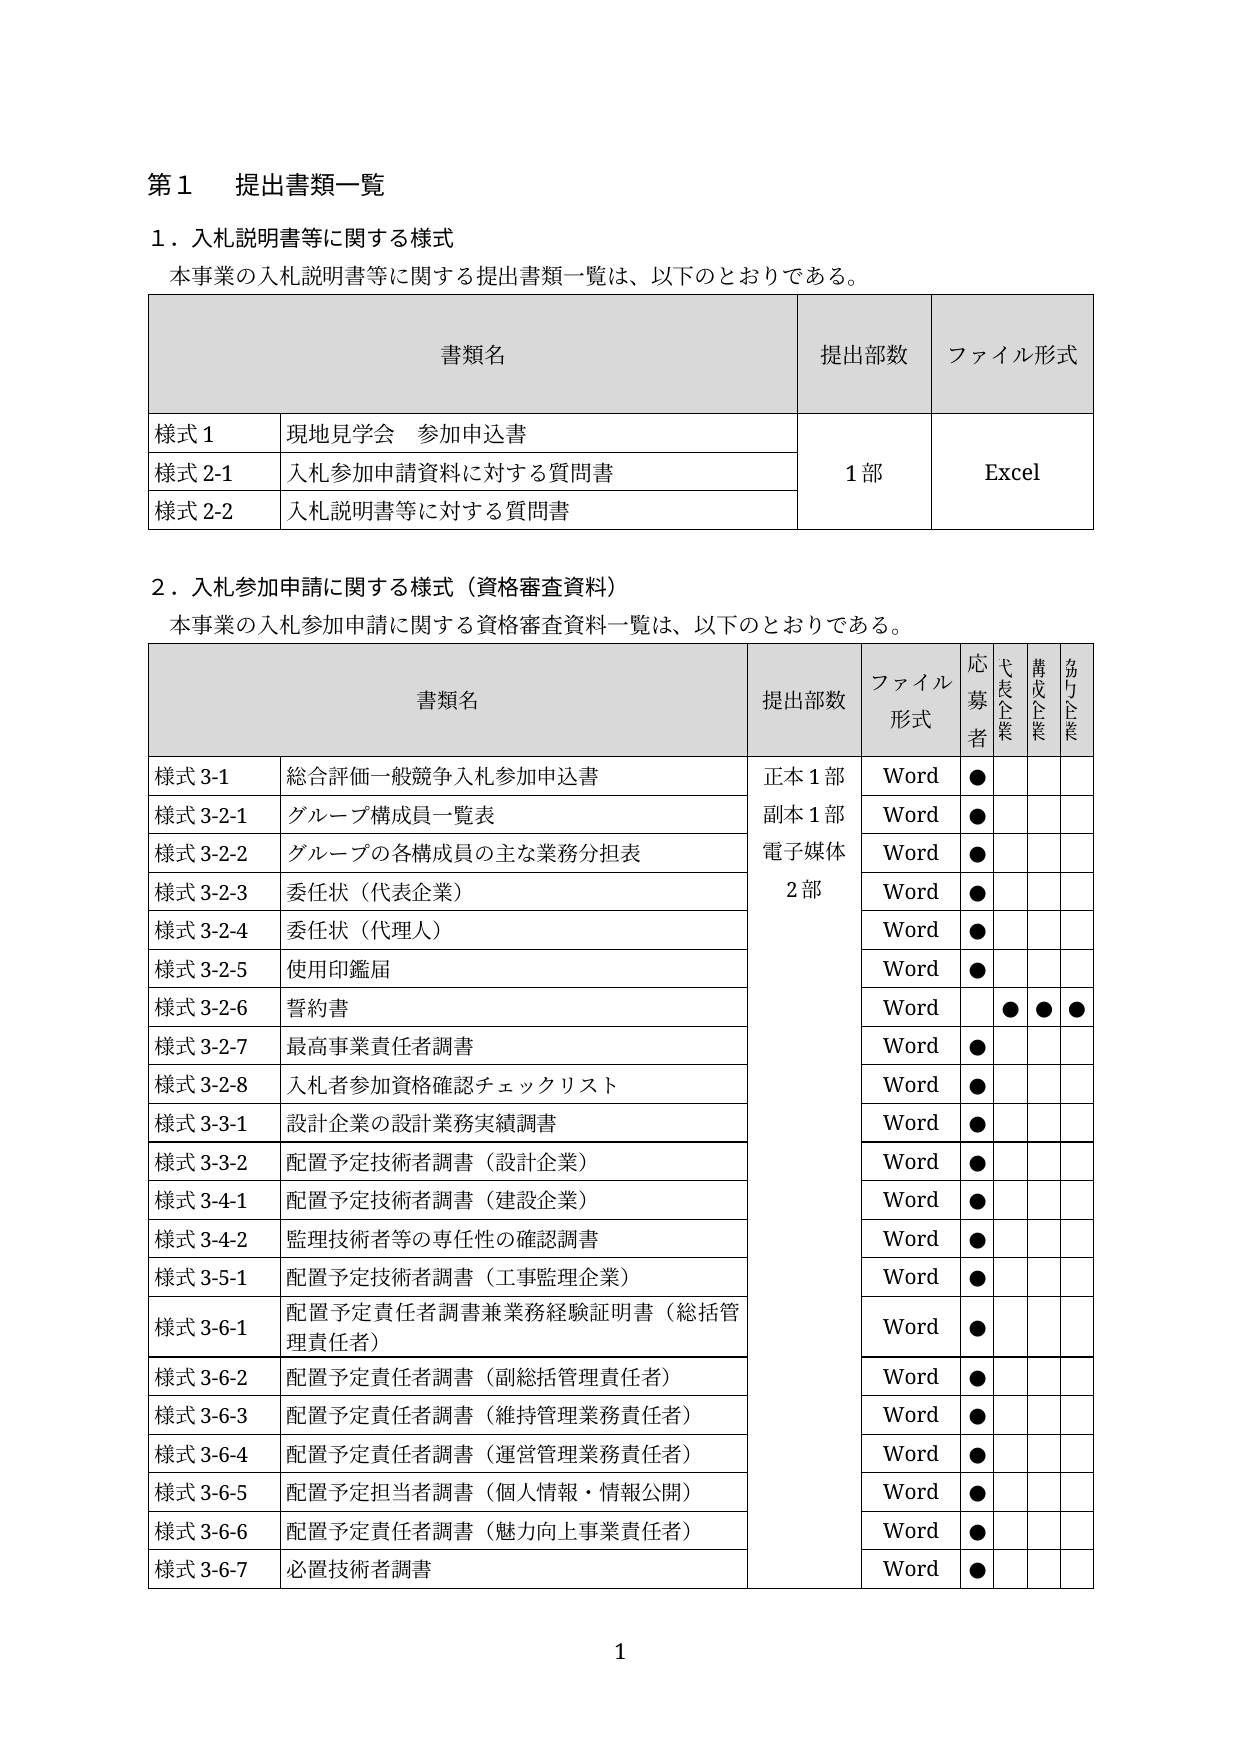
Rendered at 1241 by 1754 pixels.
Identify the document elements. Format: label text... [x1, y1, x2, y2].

table_cell 最高事業責任者調書 [281, 1027, 747, 1064]
table_cell [994, 796, 1027, 833]
table_cell ● [961, 1027, 993, 1064]
table_cell 設計企業の設計業務実績調書 [281, 1104, 747, 1141]
table_cell [1028, 1550, 1060, 1588]
table_cell ● [1028, 988, 1060, 1026]
table_cell [1061, 1396, 1093, 1433]
table_cell [1028, 1181, 1060, 1218]
table_cell [1061, 1435, 1093, 1472]
table_cell 様式3-2-3 [149, 873, 280, 910]
table_cell [994, 873, 1027, 910]
table_cell 配置予定責任者調書（維持管理業務責任者） [281, 1396, 747, 1433]
table_cell [1061, 1473, 1093, 1511]
table_cell 配置予定責任者調書（運営管理業務責任者） [281, 1435, 747, 1472]
table_cell 様式3-6-7 [149, 1550, 280, 1588]
table_cell 委任状（代表企業） [281, 873, 747, 910]
table_cell [1028, 1396, 1060, 1433]
table_cell ● [961, 1181, 993, 1218]
table_cell [994, 1550, 1027, 1588]
table_cell 様式3-2-8 [149, 1065, 280, 1103]
table_cell 様式2-1 [149, 453, 280, 490]
table_cell [1061, 757, 1093, 794]
table_cell [994, 1027, 1027, 1064]
table_cell ● [961, 1396, 993, 1433]
table_cell [1028, 950, 1060, 987]
table_cell [1028, 911, 1060, 949]
text 本事業の入札参加申請に関する資格審査資料一覧は、以下のとおりである。 [148, 605, 1092, 642]
table_cell ● [994, 988, 1027, 1026]
table_cell Word [862, 1181, 960, 1218]
table_cell [1028, 796, 1060, 833]
table_cell 配置予定責任者調書（魅力向上事業責任者） [281, 1512, 747, 1549]
table_cell [1061, 834, 1093, 872]
table_cell [1061, 950, 1093, 987]
table_cell [994, 1065, 1027, 1103]
table_cell [1028, 757, 1060, 794]
table_cell ● [961, 1143, 993, 1180]
table_cell 様式3-6-6 [149, 1512, 280, 1549]
table_cell Word [862, 1358, 960, 1395]
table_header 構成企業 [1028, 644, 1060, 756]
table_cell [1028, 1027, 1060, 1064]
table_cell ● [1061, 988, 1093, 1026]
table_cell 配置予定技術者調書（工事監理企業） [281, 1258, 747, 1296]
table_cell 様式3-4-1 [149, 1181, 280, 1218]
table_cell [1028, 1104, 1060, 1141]
table_header 代表企業 [994, 644, 1027, 756]
table_cell [1061, 796, 1093, 833]
table_header 書類名 [149, 295, 797, 413]
table_cell 様式1 [149, 414, 280, 452]
table_cell ● [961, 1104, 993, 1141]
table_cell 監理技術者等の専任性の確認調書 [281, 1220, 747, 1257]
table_cell [1061, 1220, 1093, 1257]
table_cell 様式3-1 [149, 757, 280, 794]
table_cell ● [961, 911, 993, 949]
table_cell [994, 1396, 1027, 1433]
table_cell 様式3-6-2 [149, 1358, 280, 1395]
table_cell [994, 834, 1027, 872]
table_cell ● [961, 1258, 993, 1296]
table_cell [994, 950, 1027, 987]
table_cell 入札参加申請資料に対する質問書 [281, 453, 797, 490]
table_cell Word [862, 911, 960, 949]
subtitle 提出書類一覧 [148, 164, 1092, 202]
table_cell [1061, 1297, 1093, 1356]
table_cell Word [862, 834, 960, 872]
table_cell 配置予定責任者調書兼業務経験証明書（総括管理責任者） [281, 1297, 747, 1356]
table_cell Word [862, 1027, 960, 1064]
table_cell [1061, 1065, 1093, 1103]
table_header 書類名 [149, 644, 747, 756]
table_cell [994, 1181, 1027, 1218]
table_cell 様式3-3-2 [149, 1143, 280, 1180]
table_header 提出部数 [798, 295, 931, 413]
table_cell [1061, 1258, 1093, 1296]
table_header 提出部数 [748, 644, 861, 756]
table_cell [1061, 873, 1093, 910]
subtitle 入札説明書等に関する様式 [148, 218, 1092, 256]
table_cell ● [961, 1550, 993, 1588]
table_cell ● [961, 796, 993, 833]
table_header 応募者 [961, 644, 993, 756]
table_cell ● [961, 757, 993, 794]
table_cell 配置予定責任者調書（副総括管理責任者） [281, 1358, 747, 1395]
table_cell Word [862, 1550, 960, 1588]
table_cell [1028, 873, 1060, 910]
table_cell 総合評価一般競争入札参加申込書 [281, 757, 747, 794]
table_cell [961, 988, 993, 1026]
table_cell 必置技術者調書 [281, 1550, 747, 1588]
table_cell 様式3-2-7 [149, 1027, 280, 1064]
table_cell グループの各構成員の主な業務分担表 [281, 834, 747, 872]
table_cell Word [862, 1473, 960, 1511]
table_cell Word [862, 1258, 960, 1296]
table_cell 委任状（代理人） [281, 911, 747, 949]
subtitle 入札参加申請に関する様式（資格審査資料） [148, 567, 1092, 605]
table_cell [994, 1297, 1027, 1356]
table_cell [994, 1143, 1027, 1180]
table_cell 1部 [798, 414, 931, 529]
table_cell [1061, 1143, 1093, 1180]
table_cell Word [862, 1104, 960, 1141]
table_cell Word [862, 1396, 960, 1433]
table_cell 様式3-6-1 [149, 1297, 280, 1356]
table_cell 入札者参加資格確認チェックリスト [281, 1065, 747, 1103]
table_cell [994, 1435, 1027, 1472]
table_cell 使用印鑑届 [281, 950, 747, 987]
table_cell Excel [932, 414, 1093, 529]
table_cell 配置予定技術者調書（建設企業） [281, 1181, 747, 1218]
table_cell Word [862, 1065, 960, 1103]
table_cell Word [862, 988, 960, 1026]
table_cell [1061, 911, 1093, 949]
table_header ファイル形式 [862, 644, 960, 756]
table_cell Word [862, 1435, 960, 1472]
table_cell Word [862, 796, 960, 833]
table_cell [994, 757, 1027, 794]
table_cell [1028, 1220, 1060, 1257]
table_cell [994, 1358, 1027, 1395]
table_cell 様式3-2-4 [149, 911, 280, 949]
table_cell [994, 1220, 1027, 1257]
table_cell [994, 911, 1027, 949]
table_cell [1028, 1297, 1060, 1356]
table_cell ● [961, 1220, 993, 1257]
text 本事業の入札説明書等に関する提出書類一覧は、以下のとおりである。 [148, 256, 1092, 293]
table_cell 様式3-4-2 [149, 1220, 280, 1257]
table_cell 様式3-6-3 [149, 1396, 280, 1433]
table_cell 誓約書 [281, 988, 747, 1026]
table_cell 現地見学会 参加申込書 [281, 414, 797, 452]
table_cell 様式2-2 [149, 491, 280, 529]
table_cell [1061, 1104, 1093, 1141]
table_cell [1061, 1512, 1093, 1549]
table_cell 様式3-5-1 [149, 1258, 280, 1296]
table_cell 様式3-6-4 [149, 1435, 280, 1472]
table_header 協力企業 [1061, 644, 1093, 756]
table_cell [1061, 1358, 1093, 1395]
table_cell 様式3-2-1 [149, 796, 280, 833]
table_cell 様式3-2-5 [149, 950, 280, 987]
table_cell Word [862, 1143, 960, 1180]
table_cell [994, 1473, 1027, 1511]
table_cell [1028, 834, 1060, 872]
table_cell ● [961, 1435, 993, 1472]
table_cell [1028, 1512, 1060, 1549]
table_cell ● [961, 873, 993, 910]
table_cell [1028, 1143, 1060, 1180]
table_cell ● [961, 950, 993, 987]
table_cell 様式3-2-2 [149, 834, 280, 872]
table_cell Word [862, 950, 960, 987]
table_cell 様式3-2-6 [149, 988, 280, 1026]
table_cell 様式3-3-1 [149, 1104, 280, 1141]
table_header ファイル形式 [932, 295, 1093, 413]
table_cell [1028, 1258, 1060, 1296]
table_cell [1028, 1435, 1060, 1472]
table_cell [1061, 1027, 1093, 1064]
table_cell Word [862, 1512, 960, 1549]
table_cell Word [862, 1297, 960, 1356]
table_cell ● [961, 1473, 993, 1511]
table_cell ● [961, 1065, 993, 1103]
table_cell [1061, 1181, 1093, 1218]
table_cell 配置予定担当者調書（個人情報・情報公開） [281, 1473, 747, 1511]
table_cell ● [961, 1358, 993, 1395]
table_cell [1028, 1065, 1060, 1103]
table_cell ● [961, 1297, 993, 1356]
table_cell [1061, 1550, 1093, 1588]
table_cell 正本1部 副本1部 電子媒体 2部 [748, 757, 861, 1588]
table_cell 配置予定技術者調書（設計企業） [281, 1143, 747, 1180]
table_cell Word [862, 757, 960, 794]
table_cell [994, 1104, 1027, 1141]
table_cell 入札説明書等に対する質問書 [281, 491, 797, 529]
table_cell Word [862, 873, 960, 910]
table_cell [994, 1512, 1027, 1549]
table_cell ● [961, 1512, 993, 1549]
table_cell [1028, 1358, 1060, 1395]
table_cell 様式3-6-5 [149, 1473, 280, 1511]
table_cell Word [862, 1220, 960, 1257]
table_cell [1028, 1473, 1060, 1511]
table_cell グループ構成員一覧表 [281, 796, 747, 833]
table_cell [994, 1258, 1027, 1296]
table_cell ● [961, 834, 993, 872]
